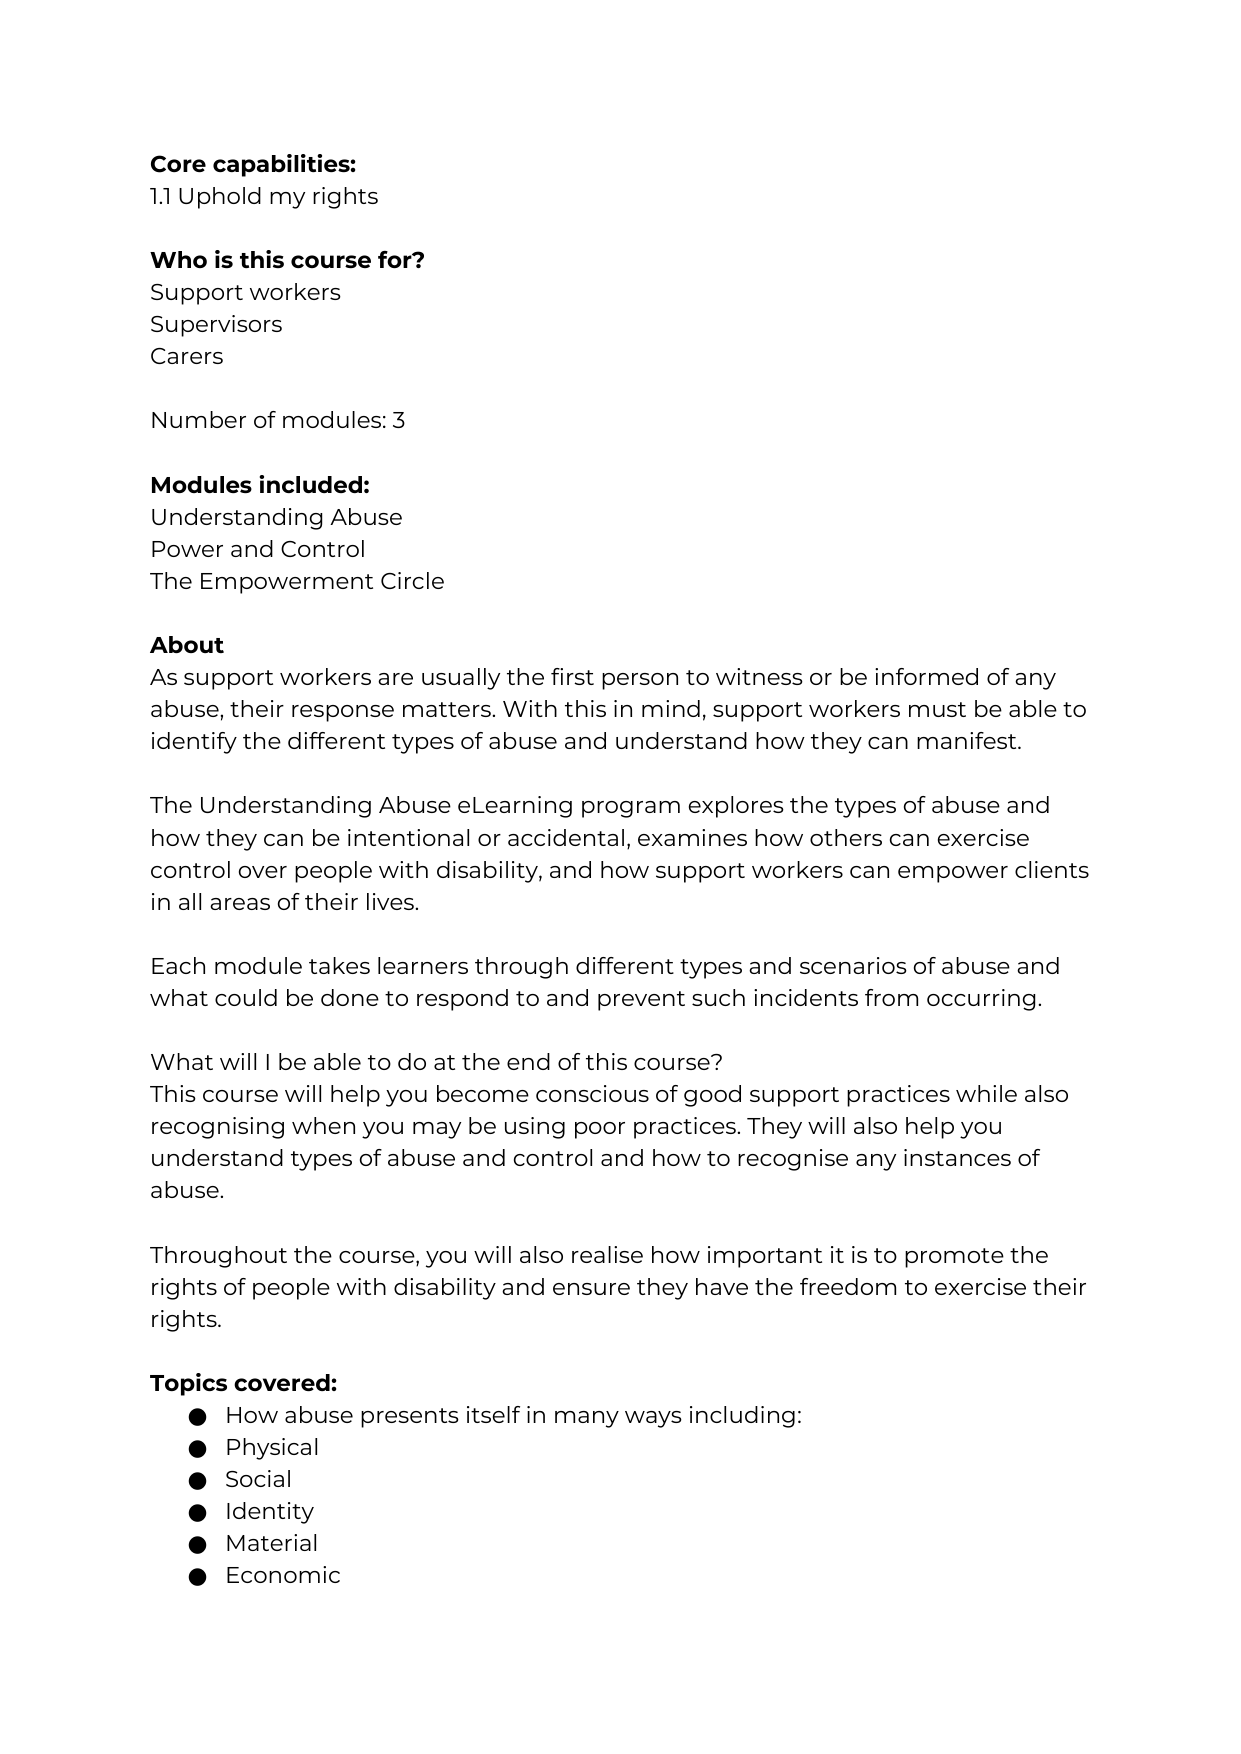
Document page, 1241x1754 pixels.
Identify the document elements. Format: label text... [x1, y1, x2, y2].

text The Empowerment Circle [150, 567, 1090, 595]
text Each module takes learners through different types and scenarios of abuse and what could be done to respond to and prevent such incidents from occurring. [150, 952, 1090, 1012]
text Support workers [150, 278, 1090, 306]
list Material [187, 1529, 1090, 1557]
text Core capabilities: [150, 150, 1090, 178]
text Understanding Abuse [150, 503, 1090, 531]
text Number of modules: 3 [150, 407, 1090, 434]
list Social [187, 1465, 1090, 1493]
text The Understanding Abuse eLearning program explores the types of abuse and how they can be intentional or accidental, examines how others can exercise control over people with disability, and how support workers can empower clients in all areas of their lives. [150, 792, 1090, 916]
text Throughout the course, you will also realise how important it is to promote the rights of people with disability and ensure they have the freedom to exercise their rights. [150, 1241, 1090, 1333]
list Identity [187, 1497, 1090, 1525]
text This course will help you become conscious of good support practices while also recognising when you may be using poor practices. They will also help you understand types of abuse and control and how to recognise any instances of abuse. [150, 1080, 1090, 1204]
list Physical [187, 1433, 1090, 1461]
list Economic [187, 1562, 1090, 1589]
text 1.1 Uphold my rights [150, 182, 1090, 210]
text Who is this course for? [150, 246, 1090, 274]
text Modules included: [150, 471, 1090, 499]
text Power and Control [150, 535, 1090, 563]
text As support workers are usually the first person to witness or be informed of any abuse, their response matters. With this in mind, support workers must be able to identify the different types of abuse and understand how they can manifest. [150, 663, 1090, 755]
text Topics covered: [150, 1369, 1090, 1397]
text Carers [150, 342, 1090, 370]
text About [150, 631, 1090, 659]
list How abuse presents itself in many ways including: [187, 1401, 1090, 1429]
text What will I be able to do at the end of this course? [150, 1048, 1090, 1076]
text Supervisors [150, 310, 1090, 338]
